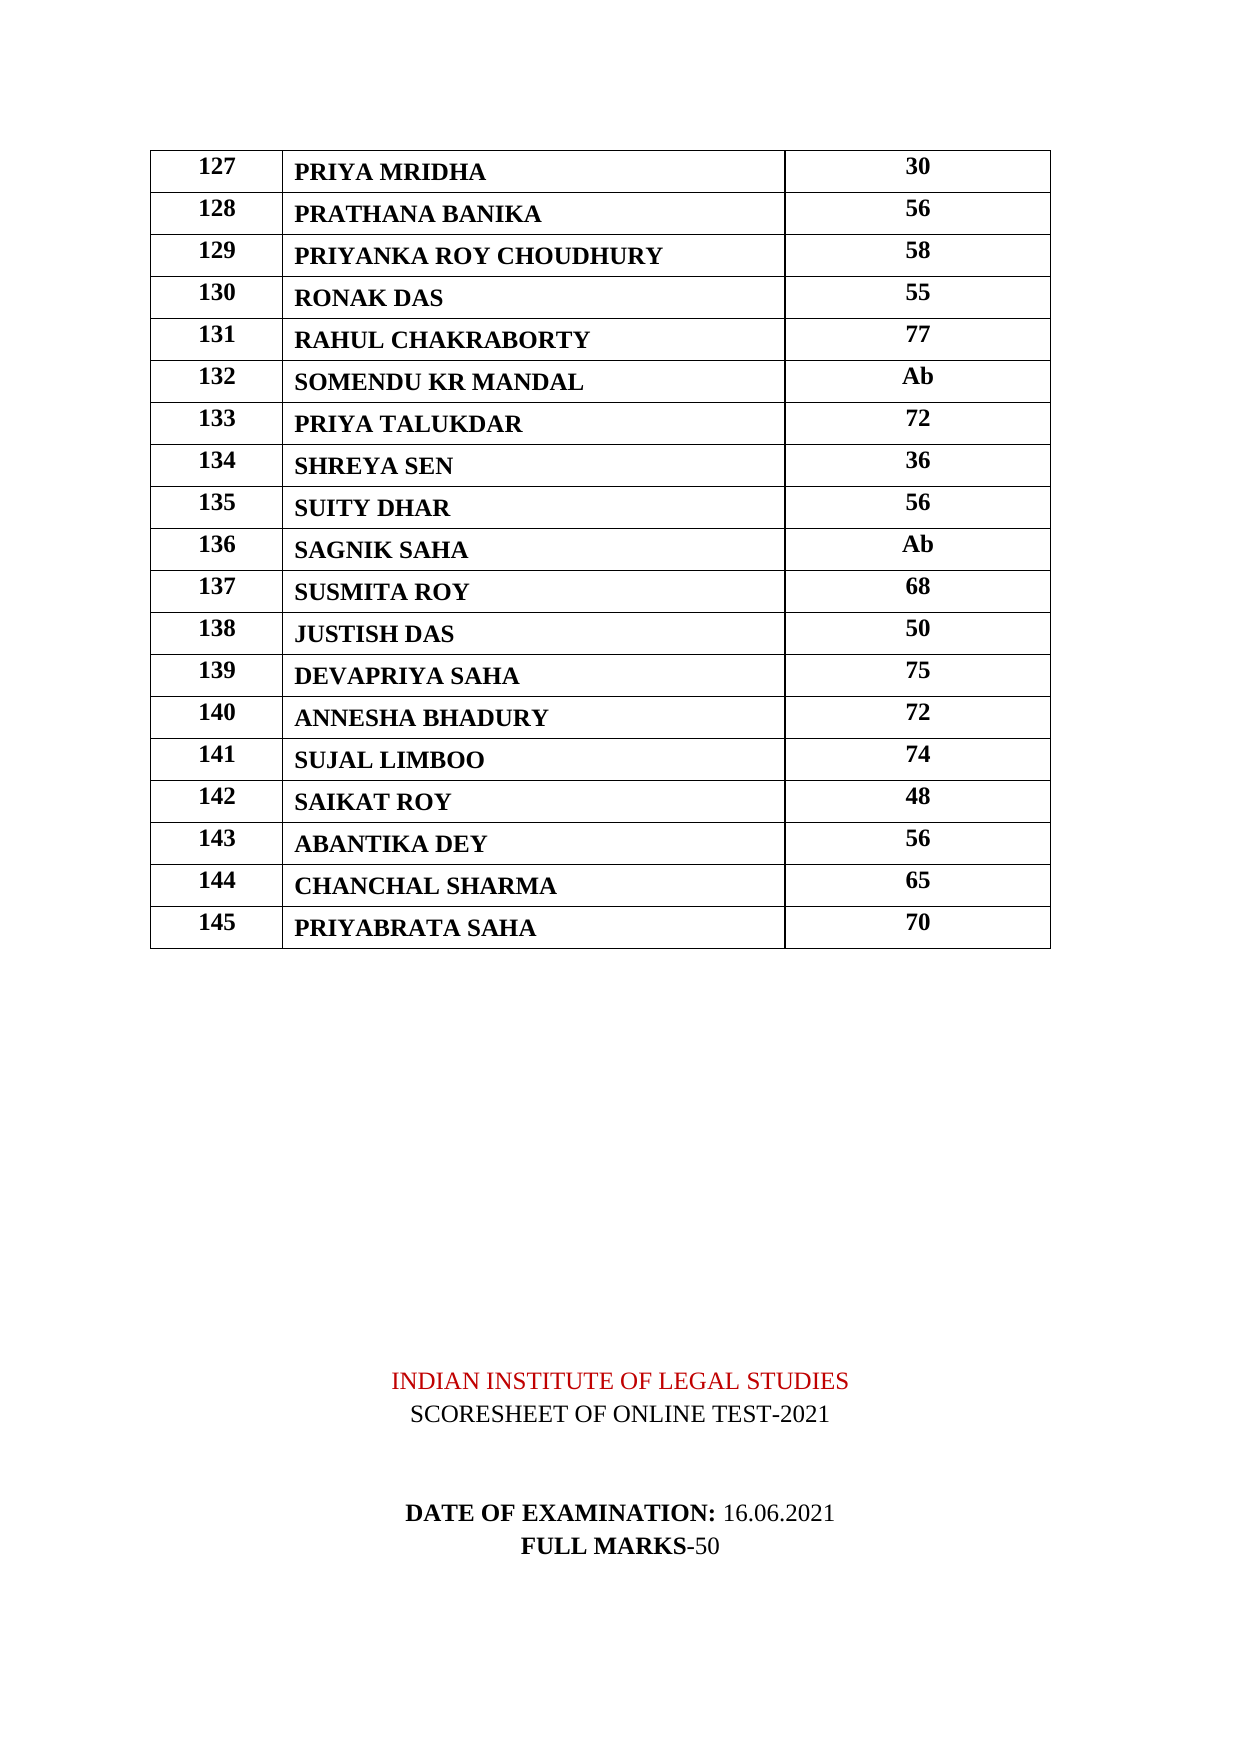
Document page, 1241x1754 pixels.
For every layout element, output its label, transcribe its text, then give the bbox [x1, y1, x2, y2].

table_cell 141 [151, 739, 282, 780]
table_cell 56 [786, 823, 1050, 864]
text DATE OF EXAMINATION: 16.06.2021 [150, 1498, 1090, 1527]
table_cell 30 [786, 151, 1050, 192]
table_cell CHANCHAL SHARMA [283, 865, 784, 906]
table_cell RAHUL CHAKRABORTY [283, 319, 784, 360]
table_cell Ab [786, 361, 1050, 402]
table_cell 144 [151, 865, 282, 906]
table_cell 145 [151, 907, 282, 948]
table_cell 132 [151, 361, 282, 402]
table_cell SAGNIK SAHA [283, 529, 784, 570]
text FULL MARKS-50 [150, 1531, 1090, 1559]
table_cell ANNESHA BHADURY [283, 697, 784, 738]
table_cell RONAK DAS [283, 277, 784, 318]
table_cell 128 [151, 193, 282, 234]
text SCORESHEET OF ONLINE TEST-2021 [150, 1399, 1090, 1427]
table_cell DEVAPRIYA SAHA [283, 655, 784, 696]
table_cell SHREYA SEN [283, 445, 784, 486]
table_cell 65 [786, 865, 1050, 906]
table_cell Ab [786, 529, 1050, 570]
table_cell SUJAL LIMBOO [283, 739, 784, 780]
table_cell 135 [151, 487, 282, 528]
table_cell 140 [151, 697, 282, 738]
table_cell 70 [786, 907, 1050, 948]
table_cell 50 [786, 613, 1050, 654]
table_cell 137 [151, 571, 282, 612]
table_cell SAIKAT ROY [283, 781, 784, 822]
table_cell 131 [151, 319, 282, 360]
table_cell PRIYA TALUKDAR [283, 403, 784, 444]
table_cell PRIYANKA ROY CHOUDHURY [283, 235, 784, 276]
table_cell 56 [786, 193, 1050, 234]
table_cell 72 [786, 403, 1050, 444]
table_cell 56 [786, 487, 1050, 528]
table_cell 68 [786, 571, 1050, 612]
table_cell 129 [151, 235, 282, 276]
table_cell 77 [786, 319, 1050, 360]
table_cell PRATHANA BANIKA [283, 193, 784, 234]
text INDIAN INSTITUTE OF LEGAL STUDIES [150, 1366, 1090, 1394]
table_cell SUSMITA ROY [283, 571, 784, 612]
table_cell PRIYA MRIDHA [283, 151, 784, 192]
table_cell 139 [151, 655, 282, 696]
table_cell PRIYABRATA SAHA [283, 907, 784, 948]
table_cell 75 [786, 655, 1050, 696]
table_cell SUITY DHAR [283, 487, 784, 528]
table_cell 72 [786, 697, 1050, 738]
table_cell ABANTIKA DEY [283, 823, 784, 864]
table_cell 58 [786, 235, 1050, 276]
table_cell JUSTISH DAS [283, 613, 784, 654]
table_cell 134 [151, 445, 282, 486]
table_cell 143 [151, 823, 282, 864]
table_cell SOMENDU KR MANDAL [283, 361, 784, 402]
table_cell 36 [786, 445, 1050, 486]
table_cell 138 [151, 613, 282, 654]
table_cell 48 [786, 781, 1050, 822]
table_cell 74 [786, 739, 1050, 780]
table_cell 142 [151, 781, 282, 822]
table_cell 130 [151, 277, 282, 318]
table_cell 127 [151, 151, 282, 192]
table_cell 136 [151, 529, 282, 570]
table_cell 133 [151, 403, 282, 444]
table_cell 55 [786, 277, 1050, 318]
